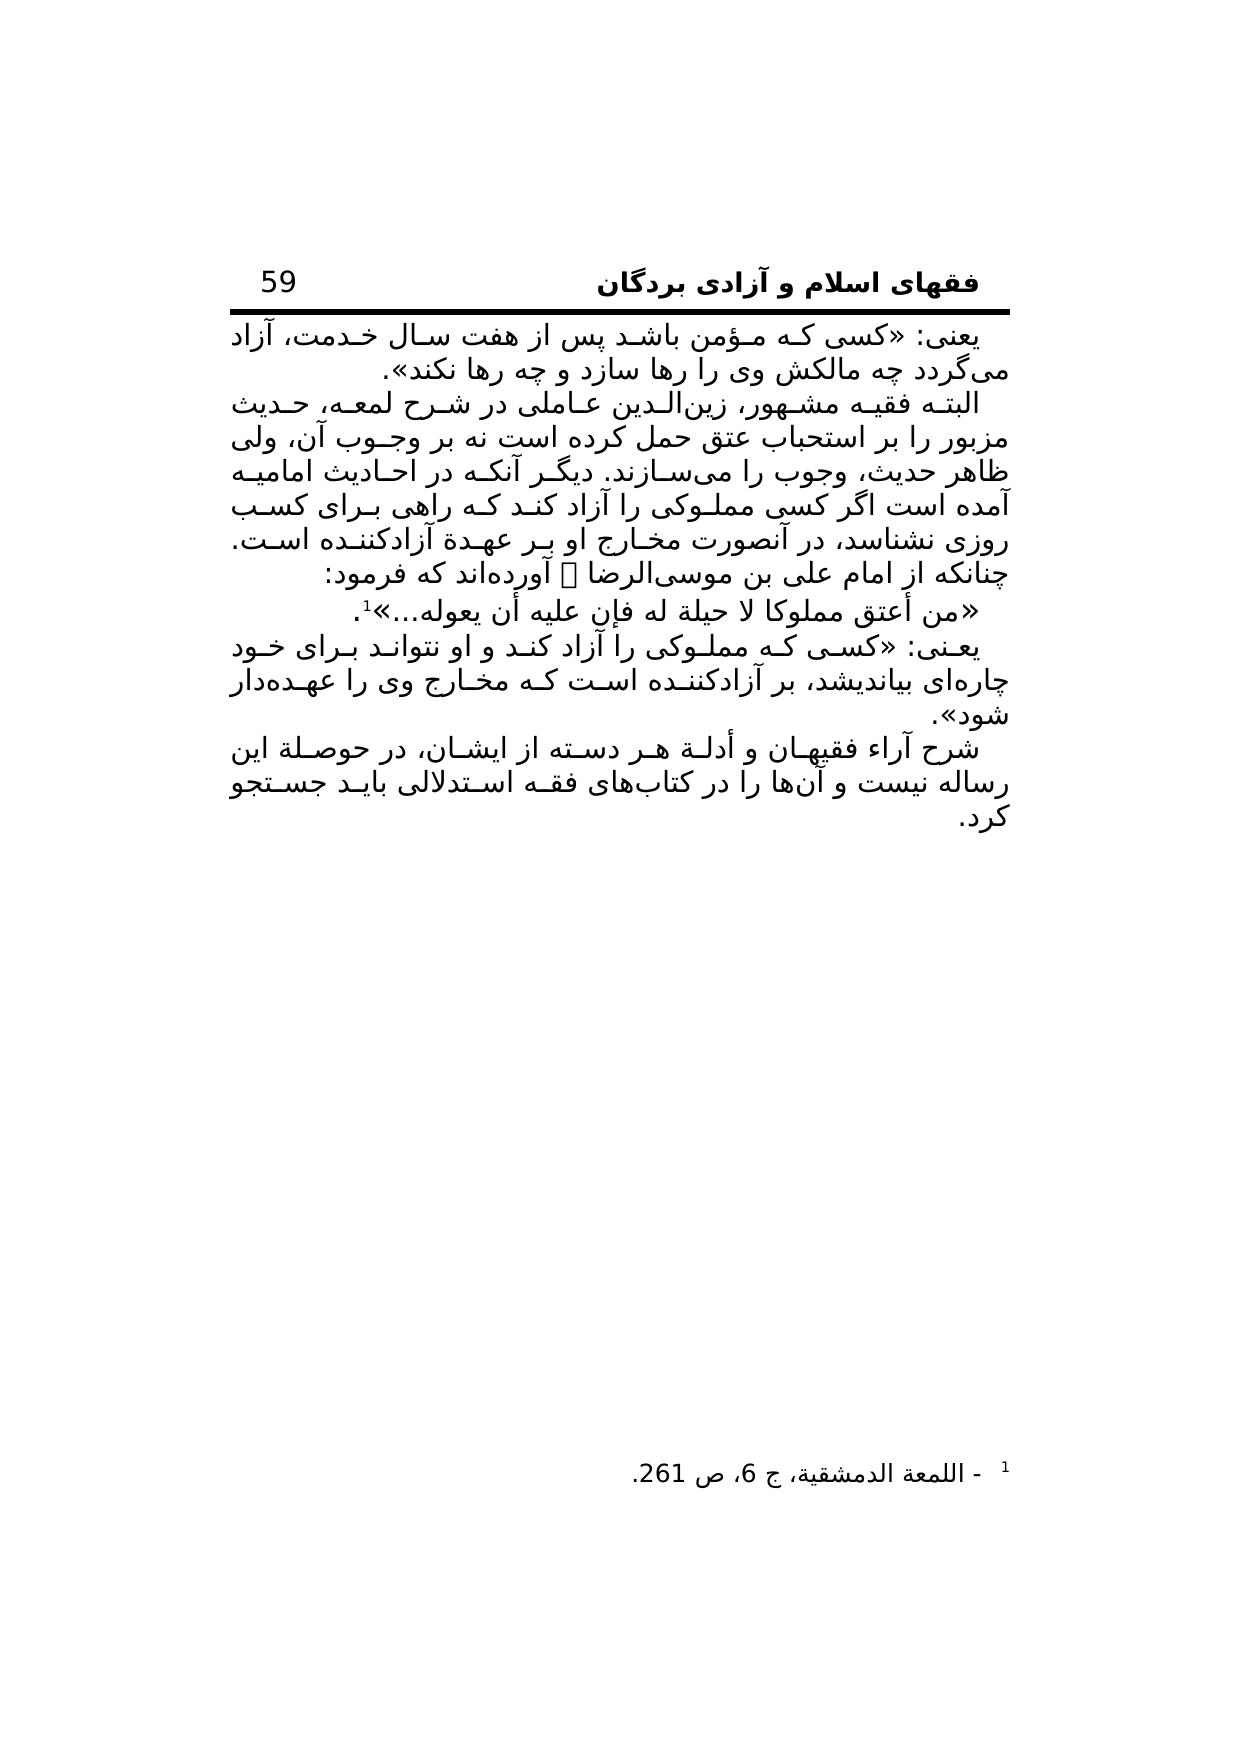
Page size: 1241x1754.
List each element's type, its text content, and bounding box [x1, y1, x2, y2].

text البته فقیه مشهور، زین‌الدین عاملی در شرح لمعه، حدیث مزبور را بر استحباب عتق حمل کرده است نه بر وجوب آن، ولی ظاهر حدیث، وجوب را می‌سازند. دیگر آنکه در احادیث امامیه آمده است اگر کسی مملوکی را آزاد کند که راهی برای کسب روزی نشناسد، در آنصورت مخارج او بر عهدة آزادکننده است. چنانکه از امام علی بن موسی‌الرضا آورده‌اند که فرمود: [230, 386, 1010, 590]
text شرح آراء فقیهان و أدلة هر دسته از ایشان، در حوصلة این رساله نیست و آن‌ها را در کتاب‌های فقه استدلالی باید جستجو کرد. [230, 731, 1010, 833]
text «من أعتق مملوکا لا حیلة له فإن علیه أن یعوله...». [230, 590, 1010, 629]
text یعنی: «کسی که مملوکی را آزاد کند و او نتواند برای خود چاره‌ای بیاندیشد، بر آزادکننده است که مخارج وی را عهده‌دار شود». [230, 629, 1010, 731]
text یعنی: «کسی که مؤمن باشد پس از هفت سال خدمت، آزاد می‌گردد چه مالکش وی را رها سازد و چه رها نکند». [230, 318, 1010, 386]
